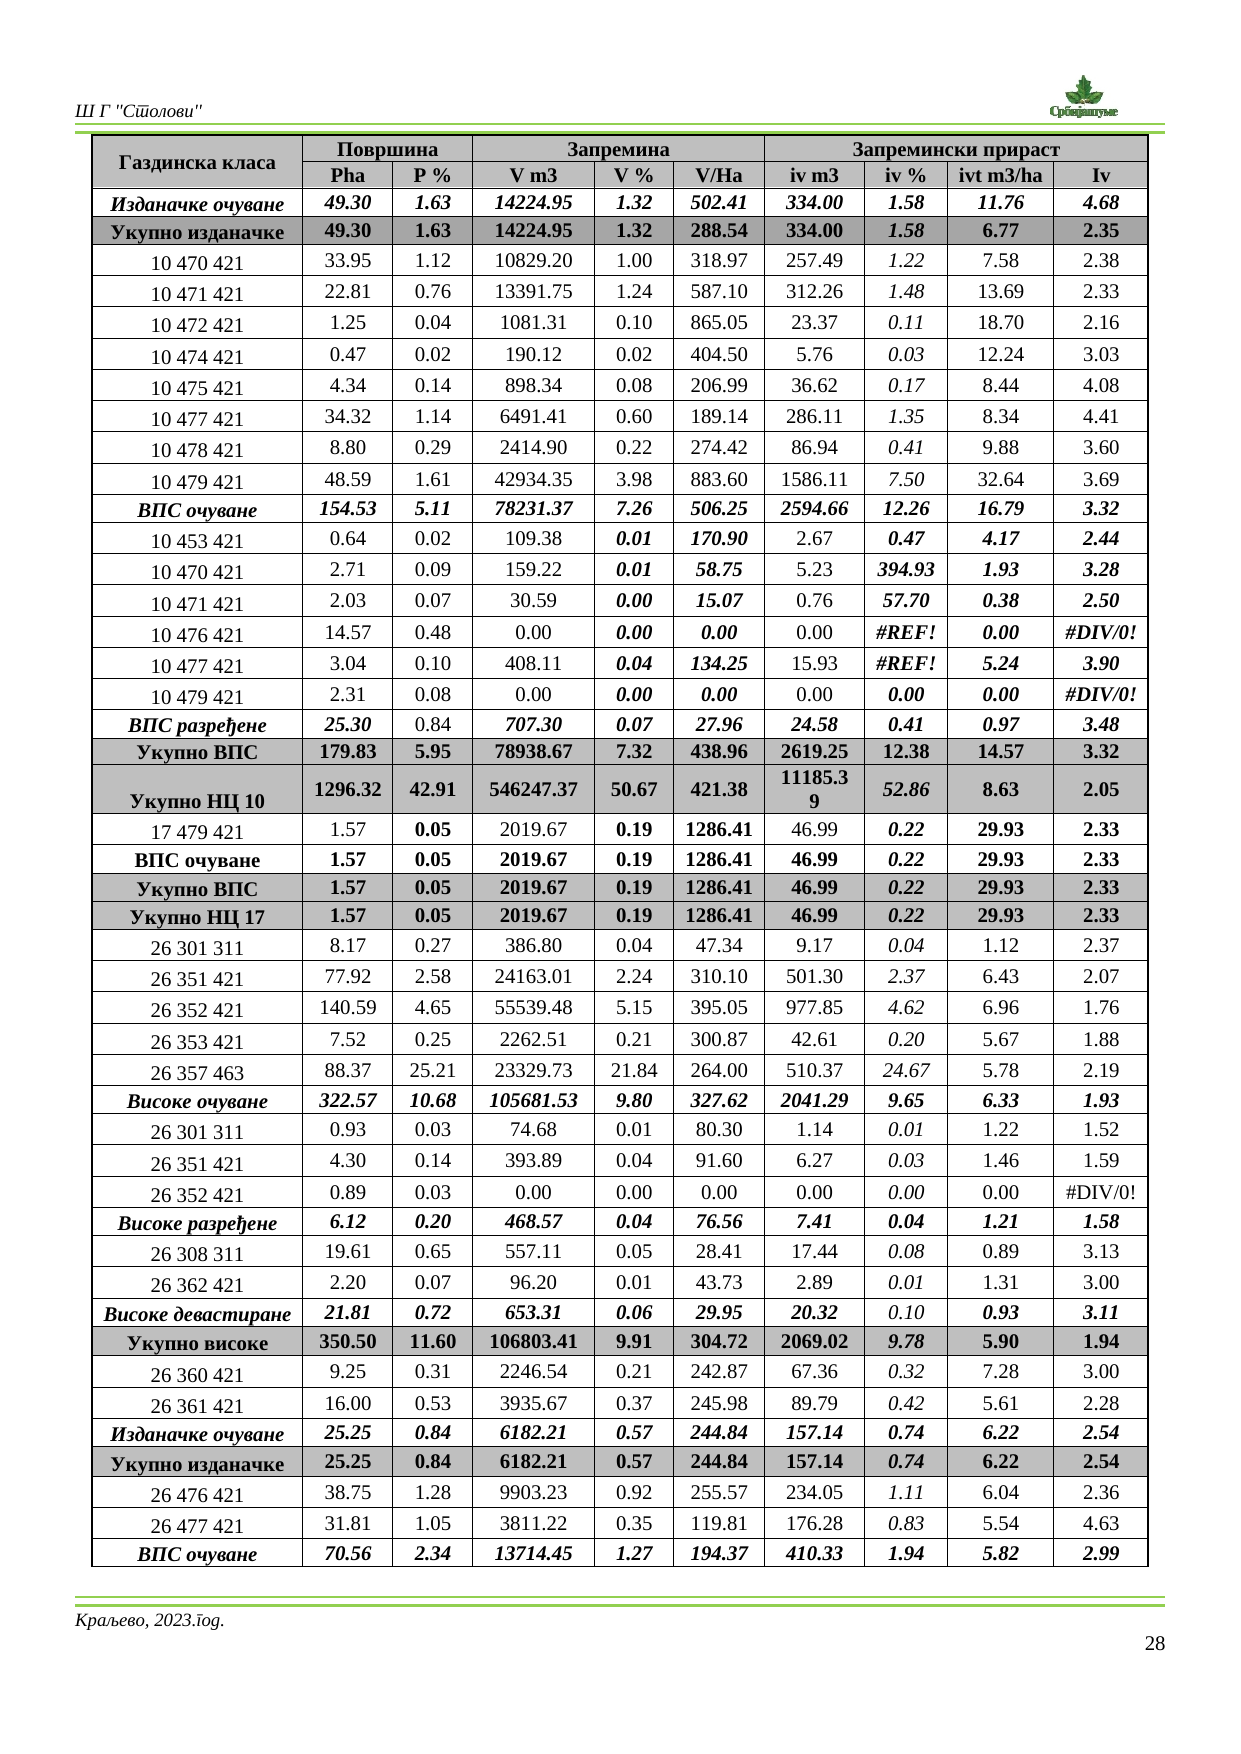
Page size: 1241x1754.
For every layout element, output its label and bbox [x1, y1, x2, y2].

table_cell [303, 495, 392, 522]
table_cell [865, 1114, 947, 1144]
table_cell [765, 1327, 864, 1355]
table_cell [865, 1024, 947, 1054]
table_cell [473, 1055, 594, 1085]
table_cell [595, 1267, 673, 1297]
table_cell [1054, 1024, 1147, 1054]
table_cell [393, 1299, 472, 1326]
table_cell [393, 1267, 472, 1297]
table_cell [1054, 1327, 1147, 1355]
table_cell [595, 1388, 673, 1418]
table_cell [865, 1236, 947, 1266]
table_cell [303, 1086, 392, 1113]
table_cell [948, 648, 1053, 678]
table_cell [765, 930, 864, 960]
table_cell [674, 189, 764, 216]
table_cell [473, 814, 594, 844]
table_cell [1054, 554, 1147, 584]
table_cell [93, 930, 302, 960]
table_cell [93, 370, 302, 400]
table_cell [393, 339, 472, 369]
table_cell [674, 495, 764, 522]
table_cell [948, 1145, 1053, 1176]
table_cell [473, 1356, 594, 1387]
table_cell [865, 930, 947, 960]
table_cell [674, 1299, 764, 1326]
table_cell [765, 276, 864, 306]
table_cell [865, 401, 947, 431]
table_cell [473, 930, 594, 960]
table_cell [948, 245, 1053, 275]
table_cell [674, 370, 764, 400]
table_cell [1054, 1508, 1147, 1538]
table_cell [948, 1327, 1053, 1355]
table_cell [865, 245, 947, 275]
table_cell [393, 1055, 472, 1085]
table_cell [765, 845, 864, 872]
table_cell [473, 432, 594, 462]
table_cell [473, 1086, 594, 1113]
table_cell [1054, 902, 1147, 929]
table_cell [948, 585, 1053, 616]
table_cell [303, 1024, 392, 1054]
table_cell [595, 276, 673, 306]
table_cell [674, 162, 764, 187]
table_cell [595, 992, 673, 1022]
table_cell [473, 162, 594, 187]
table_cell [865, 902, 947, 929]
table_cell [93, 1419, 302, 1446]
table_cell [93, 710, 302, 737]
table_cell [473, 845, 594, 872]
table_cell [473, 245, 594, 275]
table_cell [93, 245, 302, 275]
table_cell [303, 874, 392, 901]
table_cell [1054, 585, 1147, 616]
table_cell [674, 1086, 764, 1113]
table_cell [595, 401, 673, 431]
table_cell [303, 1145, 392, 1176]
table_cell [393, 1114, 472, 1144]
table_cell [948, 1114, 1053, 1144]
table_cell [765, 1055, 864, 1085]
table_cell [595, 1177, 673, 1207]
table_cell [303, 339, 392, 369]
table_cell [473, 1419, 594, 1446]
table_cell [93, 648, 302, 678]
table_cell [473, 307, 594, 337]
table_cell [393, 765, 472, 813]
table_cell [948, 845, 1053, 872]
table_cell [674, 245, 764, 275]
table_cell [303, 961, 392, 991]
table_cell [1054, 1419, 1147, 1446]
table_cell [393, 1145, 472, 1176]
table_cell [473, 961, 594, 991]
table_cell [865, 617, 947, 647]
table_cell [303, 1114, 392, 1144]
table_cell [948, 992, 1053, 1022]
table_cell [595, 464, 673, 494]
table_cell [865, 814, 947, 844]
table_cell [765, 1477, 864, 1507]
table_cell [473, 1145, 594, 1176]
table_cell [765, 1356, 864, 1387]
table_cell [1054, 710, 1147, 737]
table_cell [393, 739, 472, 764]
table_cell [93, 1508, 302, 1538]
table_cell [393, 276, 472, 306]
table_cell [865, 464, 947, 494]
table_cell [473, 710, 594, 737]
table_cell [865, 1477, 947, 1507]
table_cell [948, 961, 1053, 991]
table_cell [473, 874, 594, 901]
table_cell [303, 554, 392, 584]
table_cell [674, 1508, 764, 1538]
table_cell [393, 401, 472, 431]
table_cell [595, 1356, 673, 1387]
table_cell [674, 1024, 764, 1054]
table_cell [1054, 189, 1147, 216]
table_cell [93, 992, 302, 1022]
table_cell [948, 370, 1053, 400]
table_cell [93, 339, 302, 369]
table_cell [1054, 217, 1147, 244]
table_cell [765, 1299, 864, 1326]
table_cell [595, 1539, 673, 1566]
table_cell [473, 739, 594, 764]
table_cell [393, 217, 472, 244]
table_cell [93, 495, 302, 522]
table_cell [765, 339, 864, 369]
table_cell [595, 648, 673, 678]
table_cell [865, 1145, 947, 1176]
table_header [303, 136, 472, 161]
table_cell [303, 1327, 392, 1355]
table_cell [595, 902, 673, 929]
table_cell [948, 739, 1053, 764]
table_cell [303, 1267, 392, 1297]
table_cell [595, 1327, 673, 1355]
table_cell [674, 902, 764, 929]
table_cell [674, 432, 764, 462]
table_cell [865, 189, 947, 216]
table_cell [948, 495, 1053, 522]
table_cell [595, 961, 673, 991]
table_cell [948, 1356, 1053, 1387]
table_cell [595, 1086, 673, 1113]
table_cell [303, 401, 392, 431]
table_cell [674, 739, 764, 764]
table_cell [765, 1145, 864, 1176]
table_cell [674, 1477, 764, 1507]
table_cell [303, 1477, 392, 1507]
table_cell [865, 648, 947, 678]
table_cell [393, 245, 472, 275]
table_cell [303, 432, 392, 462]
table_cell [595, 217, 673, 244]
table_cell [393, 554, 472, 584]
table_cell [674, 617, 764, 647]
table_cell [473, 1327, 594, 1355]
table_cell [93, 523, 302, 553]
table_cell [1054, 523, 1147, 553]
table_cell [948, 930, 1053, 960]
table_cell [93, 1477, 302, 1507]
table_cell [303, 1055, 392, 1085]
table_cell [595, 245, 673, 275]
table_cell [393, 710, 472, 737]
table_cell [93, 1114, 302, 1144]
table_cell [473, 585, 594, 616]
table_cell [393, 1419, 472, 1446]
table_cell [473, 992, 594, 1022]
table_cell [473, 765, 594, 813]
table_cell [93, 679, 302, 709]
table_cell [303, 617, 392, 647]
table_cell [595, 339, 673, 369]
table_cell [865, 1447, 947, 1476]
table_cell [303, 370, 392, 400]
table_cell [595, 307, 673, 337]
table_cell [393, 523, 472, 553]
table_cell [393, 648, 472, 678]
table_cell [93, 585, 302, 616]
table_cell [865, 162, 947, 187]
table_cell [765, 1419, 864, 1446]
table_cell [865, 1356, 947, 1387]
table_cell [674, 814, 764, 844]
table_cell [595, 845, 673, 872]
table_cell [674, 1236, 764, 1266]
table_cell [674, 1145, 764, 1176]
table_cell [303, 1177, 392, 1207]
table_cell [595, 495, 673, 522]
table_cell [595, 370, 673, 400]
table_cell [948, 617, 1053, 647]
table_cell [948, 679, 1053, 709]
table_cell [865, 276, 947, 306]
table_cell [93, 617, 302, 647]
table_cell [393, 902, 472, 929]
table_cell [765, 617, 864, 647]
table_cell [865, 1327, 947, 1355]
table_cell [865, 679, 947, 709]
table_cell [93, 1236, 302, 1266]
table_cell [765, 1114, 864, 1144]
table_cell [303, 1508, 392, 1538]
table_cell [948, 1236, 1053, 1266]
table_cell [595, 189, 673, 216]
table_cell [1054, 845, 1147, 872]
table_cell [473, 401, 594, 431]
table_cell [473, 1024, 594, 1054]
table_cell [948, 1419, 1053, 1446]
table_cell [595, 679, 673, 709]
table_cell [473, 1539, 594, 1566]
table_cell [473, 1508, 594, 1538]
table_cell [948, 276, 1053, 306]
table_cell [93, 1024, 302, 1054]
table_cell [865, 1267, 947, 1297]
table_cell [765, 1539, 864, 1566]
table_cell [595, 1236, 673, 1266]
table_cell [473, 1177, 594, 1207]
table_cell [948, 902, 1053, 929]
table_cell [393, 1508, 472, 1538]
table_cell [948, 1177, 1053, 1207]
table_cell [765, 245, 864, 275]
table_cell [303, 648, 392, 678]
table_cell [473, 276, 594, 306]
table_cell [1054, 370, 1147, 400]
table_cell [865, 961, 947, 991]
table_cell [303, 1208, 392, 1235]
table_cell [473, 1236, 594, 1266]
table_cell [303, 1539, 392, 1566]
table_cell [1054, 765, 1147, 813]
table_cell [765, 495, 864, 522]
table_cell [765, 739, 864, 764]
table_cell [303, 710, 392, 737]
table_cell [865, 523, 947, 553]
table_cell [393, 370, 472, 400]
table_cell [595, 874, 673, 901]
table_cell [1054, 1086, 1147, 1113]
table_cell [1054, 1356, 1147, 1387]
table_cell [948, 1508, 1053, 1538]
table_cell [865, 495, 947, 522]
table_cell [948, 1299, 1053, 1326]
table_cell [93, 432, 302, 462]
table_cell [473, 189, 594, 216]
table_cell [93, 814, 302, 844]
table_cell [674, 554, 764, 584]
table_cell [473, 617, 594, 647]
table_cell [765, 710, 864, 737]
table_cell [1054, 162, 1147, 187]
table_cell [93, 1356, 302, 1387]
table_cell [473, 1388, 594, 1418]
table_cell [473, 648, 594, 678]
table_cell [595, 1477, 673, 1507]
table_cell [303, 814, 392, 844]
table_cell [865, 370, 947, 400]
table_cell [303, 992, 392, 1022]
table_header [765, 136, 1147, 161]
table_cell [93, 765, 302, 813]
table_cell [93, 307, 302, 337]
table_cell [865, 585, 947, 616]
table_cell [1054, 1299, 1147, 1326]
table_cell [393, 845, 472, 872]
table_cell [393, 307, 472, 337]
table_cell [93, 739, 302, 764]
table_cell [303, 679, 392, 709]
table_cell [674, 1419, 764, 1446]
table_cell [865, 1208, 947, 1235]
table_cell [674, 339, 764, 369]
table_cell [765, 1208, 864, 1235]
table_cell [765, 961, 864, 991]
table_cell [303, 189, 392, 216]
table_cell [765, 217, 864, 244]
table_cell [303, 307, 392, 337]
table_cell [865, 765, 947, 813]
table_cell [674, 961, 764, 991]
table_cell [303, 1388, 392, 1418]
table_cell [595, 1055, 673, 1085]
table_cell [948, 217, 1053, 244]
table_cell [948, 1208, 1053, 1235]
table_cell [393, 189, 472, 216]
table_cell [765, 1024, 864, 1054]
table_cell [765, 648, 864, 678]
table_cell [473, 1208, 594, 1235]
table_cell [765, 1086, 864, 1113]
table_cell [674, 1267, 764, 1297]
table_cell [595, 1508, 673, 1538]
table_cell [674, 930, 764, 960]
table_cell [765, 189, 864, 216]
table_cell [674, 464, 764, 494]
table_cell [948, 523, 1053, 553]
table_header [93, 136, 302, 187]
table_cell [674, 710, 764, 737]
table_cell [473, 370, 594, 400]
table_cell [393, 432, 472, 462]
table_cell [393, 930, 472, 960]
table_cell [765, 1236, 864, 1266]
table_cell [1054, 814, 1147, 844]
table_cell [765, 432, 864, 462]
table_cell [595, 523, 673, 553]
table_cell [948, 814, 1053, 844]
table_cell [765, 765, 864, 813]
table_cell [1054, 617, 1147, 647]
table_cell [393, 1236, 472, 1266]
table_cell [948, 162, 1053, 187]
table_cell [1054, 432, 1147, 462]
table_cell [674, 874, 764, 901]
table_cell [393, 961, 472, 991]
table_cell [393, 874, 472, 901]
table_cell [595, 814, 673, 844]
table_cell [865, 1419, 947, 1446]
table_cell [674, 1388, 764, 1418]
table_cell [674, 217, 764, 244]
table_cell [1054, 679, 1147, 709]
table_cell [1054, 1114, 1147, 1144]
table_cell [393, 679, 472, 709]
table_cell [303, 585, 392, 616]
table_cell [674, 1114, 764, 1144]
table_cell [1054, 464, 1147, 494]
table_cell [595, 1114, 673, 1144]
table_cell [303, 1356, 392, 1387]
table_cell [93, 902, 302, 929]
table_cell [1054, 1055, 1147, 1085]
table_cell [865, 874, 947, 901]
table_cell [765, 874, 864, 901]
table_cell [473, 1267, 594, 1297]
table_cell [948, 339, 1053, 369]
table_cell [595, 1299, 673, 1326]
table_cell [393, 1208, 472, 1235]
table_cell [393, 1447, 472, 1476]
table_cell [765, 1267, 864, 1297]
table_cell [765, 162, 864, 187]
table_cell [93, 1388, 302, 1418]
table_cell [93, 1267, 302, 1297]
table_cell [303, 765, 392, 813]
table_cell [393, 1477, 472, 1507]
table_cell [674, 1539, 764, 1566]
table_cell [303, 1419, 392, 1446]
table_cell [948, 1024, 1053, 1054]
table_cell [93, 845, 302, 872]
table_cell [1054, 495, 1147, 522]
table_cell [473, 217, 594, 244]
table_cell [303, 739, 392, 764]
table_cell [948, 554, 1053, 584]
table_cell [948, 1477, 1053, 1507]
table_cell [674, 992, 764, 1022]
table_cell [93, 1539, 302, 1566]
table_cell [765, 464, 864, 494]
picture [1050, 75, 1119, 118]
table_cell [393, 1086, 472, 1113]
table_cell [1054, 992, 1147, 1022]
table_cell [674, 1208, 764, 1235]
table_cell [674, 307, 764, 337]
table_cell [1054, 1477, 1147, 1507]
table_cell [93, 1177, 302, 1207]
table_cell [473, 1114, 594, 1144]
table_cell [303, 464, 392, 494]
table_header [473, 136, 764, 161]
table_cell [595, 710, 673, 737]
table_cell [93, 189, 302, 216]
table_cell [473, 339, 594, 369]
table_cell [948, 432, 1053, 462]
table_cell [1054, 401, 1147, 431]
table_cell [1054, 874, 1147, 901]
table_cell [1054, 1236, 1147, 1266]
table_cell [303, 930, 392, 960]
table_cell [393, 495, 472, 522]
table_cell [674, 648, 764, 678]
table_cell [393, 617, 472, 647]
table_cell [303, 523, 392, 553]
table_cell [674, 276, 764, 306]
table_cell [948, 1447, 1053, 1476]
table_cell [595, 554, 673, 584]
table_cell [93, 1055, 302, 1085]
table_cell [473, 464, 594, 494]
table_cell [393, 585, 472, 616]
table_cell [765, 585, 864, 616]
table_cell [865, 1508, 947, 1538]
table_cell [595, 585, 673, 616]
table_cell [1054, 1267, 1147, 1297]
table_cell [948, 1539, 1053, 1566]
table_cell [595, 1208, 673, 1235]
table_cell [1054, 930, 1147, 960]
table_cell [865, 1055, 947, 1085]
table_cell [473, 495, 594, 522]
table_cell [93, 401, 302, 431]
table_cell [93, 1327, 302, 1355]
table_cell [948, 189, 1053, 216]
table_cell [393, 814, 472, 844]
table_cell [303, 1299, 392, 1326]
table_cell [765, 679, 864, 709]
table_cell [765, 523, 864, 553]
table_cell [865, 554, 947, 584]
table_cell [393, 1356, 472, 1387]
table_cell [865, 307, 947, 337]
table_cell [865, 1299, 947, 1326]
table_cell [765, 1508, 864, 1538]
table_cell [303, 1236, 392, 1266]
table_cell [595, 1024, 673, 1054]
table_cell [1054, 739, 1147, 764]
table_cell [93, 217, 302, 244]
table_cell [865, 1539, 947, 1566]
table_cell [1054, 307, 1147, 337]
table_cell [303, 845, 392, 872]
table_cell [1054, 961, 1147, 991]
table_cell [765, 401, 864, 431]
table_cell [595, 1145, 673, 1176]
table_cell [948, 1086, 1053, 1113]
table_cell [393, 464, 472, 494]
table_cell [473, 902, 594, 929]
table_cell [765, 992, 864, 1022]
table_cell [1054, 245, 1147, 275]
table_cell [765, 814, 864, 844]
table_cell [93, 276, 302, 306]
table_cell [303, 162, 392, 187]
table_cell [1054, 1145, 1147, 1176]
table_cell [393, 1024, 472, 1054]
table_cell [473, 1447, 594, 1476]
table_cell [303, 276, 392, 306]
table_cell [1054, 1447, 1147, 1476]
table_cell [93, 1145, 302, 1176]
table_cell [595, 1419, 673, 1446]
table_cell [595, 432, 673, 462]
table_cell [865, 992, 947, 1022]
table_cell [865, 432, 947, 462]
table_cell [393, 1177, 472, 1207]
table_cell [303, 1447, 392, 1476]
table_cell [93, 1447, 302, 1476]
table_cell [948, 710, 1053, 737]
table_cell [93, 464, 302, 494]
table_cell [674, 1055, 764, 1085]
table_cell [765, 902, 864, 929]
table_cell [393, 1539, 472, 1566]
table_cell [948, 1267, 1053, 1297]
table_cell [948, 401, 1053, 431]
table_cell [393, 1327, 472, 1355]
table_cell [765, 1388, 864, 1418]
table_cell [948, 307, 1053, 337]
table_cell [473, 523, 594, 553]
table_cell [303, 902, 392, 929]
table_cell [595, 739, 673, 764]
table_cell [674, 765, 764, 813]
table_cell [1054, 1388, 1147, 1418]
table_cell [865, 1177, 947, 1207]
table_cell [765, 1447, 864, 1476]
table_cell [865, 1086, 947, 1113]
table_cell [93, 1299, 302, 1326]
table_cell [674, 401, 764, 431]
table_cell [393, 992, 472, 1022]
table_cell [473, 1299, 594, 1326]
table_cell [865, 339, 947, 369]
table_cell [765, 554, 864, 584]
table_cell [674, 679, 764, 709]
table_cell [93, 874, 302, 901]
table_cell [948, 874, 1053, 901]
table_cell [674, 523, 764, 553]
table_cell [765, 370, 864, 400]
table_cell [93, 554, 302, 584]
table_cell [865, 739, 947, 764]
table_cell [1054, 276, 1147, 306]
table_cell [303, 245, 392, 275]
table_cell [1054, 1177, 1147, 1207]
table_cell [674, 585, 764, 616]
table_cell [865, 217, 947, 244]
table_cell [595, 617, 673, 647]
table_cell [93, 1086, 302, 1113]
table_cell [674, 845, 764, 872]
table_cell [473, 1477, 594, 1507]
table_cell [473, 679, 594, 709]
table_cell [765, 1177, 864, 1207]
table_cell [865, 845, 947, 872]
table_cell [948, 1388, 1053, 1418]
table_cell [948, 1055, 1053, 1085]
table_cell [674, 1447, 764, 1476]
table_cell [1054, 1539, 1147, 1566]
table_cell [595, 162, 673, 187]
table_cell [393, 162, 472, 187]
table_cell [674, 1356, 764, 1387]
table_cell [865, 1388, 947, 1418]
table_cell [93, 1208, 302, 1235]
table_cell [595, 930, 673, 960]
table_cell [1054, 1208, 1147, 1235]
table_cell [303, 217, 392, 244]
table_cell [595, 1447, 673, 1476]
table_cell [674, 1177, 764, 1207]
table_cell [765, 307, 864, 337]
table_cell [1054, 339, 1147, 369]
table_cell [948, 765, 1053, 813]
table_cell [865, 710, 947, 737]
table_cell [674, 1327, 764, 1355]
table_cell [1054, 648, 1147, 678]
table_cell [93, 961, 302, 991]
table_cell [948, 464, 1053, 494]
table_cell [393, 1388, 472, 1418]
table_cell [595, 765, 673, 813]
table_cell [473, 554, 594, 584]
